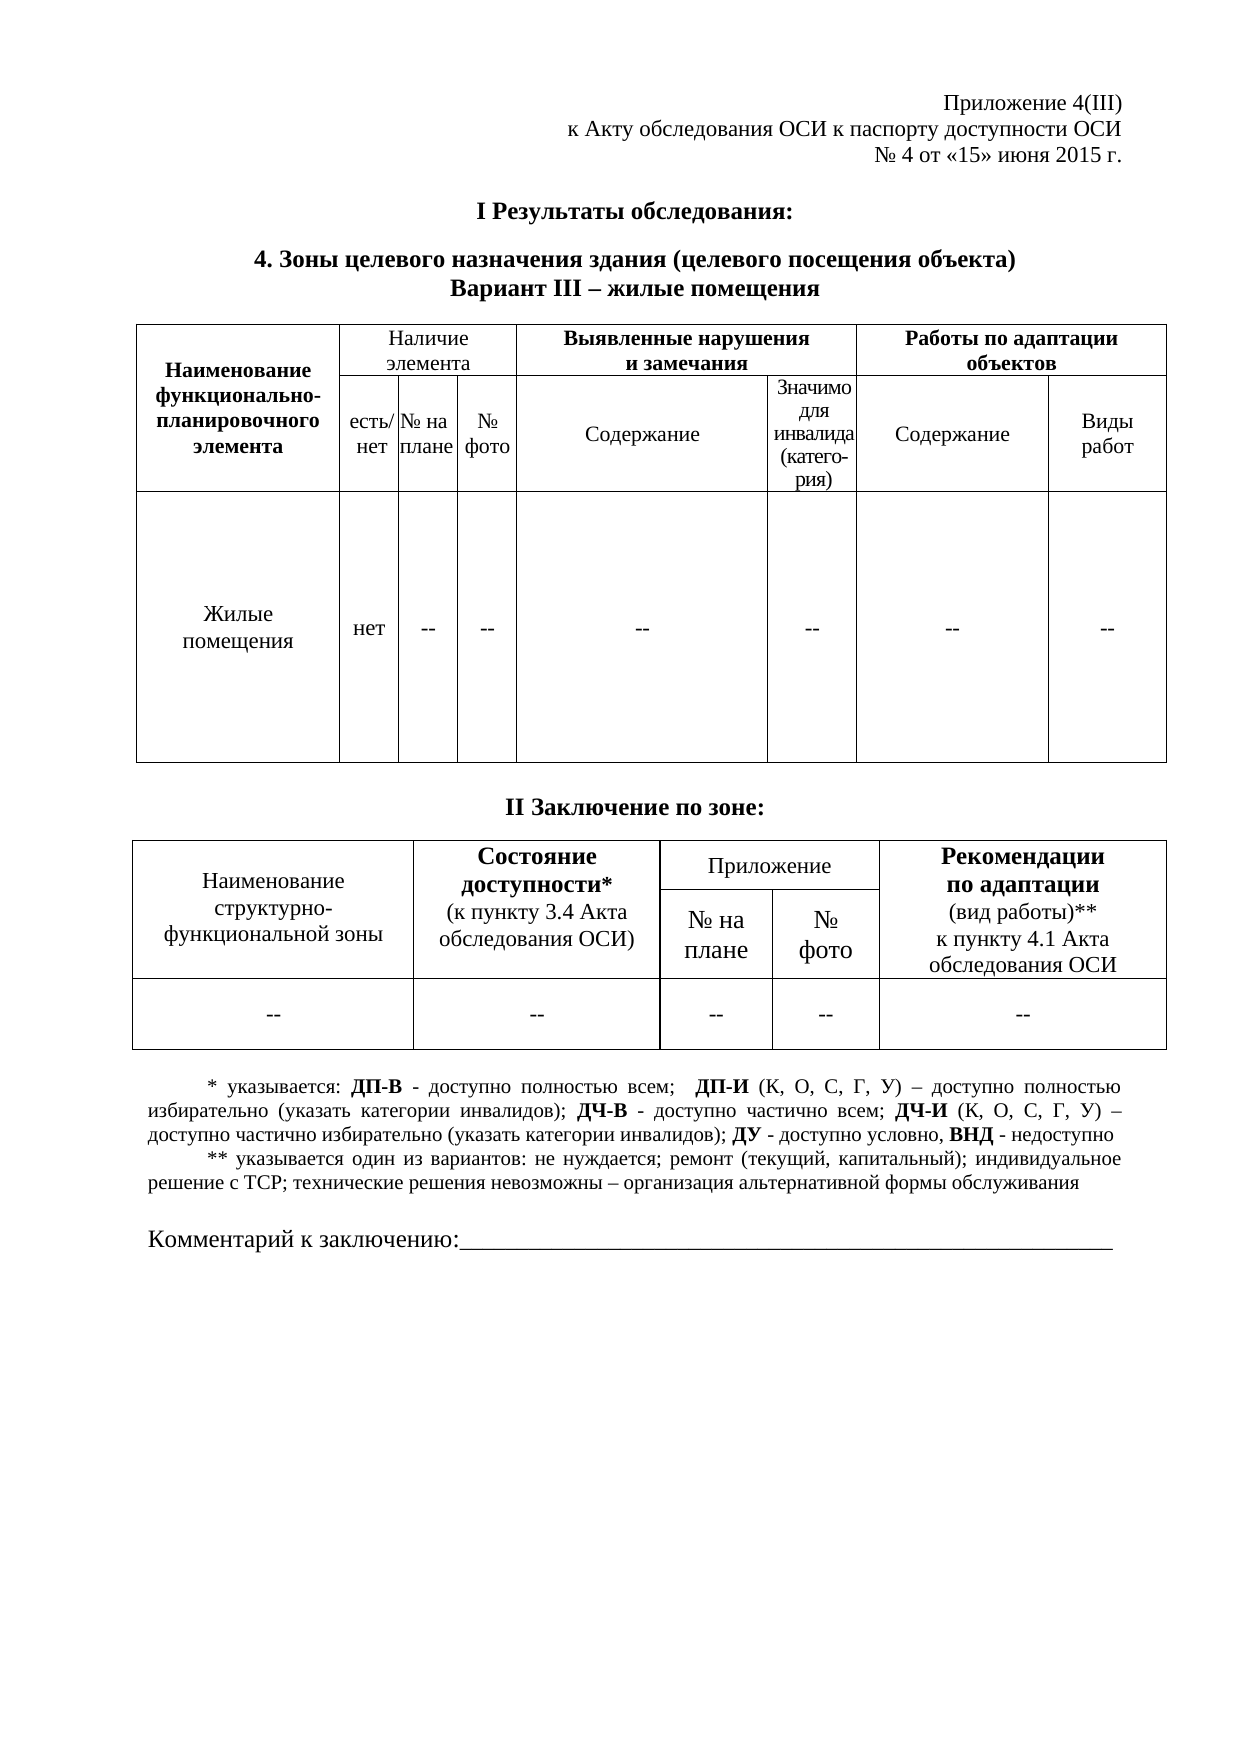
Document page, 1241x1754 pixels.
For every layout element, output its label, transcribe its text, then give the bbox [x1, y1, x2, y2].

table_header Состояние доступности* (к пункту 3.4 Акта обследования ОСИ) [414, 841, 659, 977]
table_cell -- [517, 492, 767, 762]
table_cell -- [133, 979, 413, 1049]
table_header Рекомендации по адаптации (вид работы)** к пункту 4.1 Акта обследования ОСИ [880, 841, 1166, 977]
text № 4 от «15» июня 2015 г. [148, 141, 1122, 168]
table_cell -- [661, 979, 772, 1049]
table_header Работы по адаптации объектов [857, 325, 1166, 375]
text I Результаты обследования: [148, 196, 1122, 225]
table_cell № фото [773, 890, 879, 977]
table_cell есть/ нет [340, 376, 398, 491]
table_cell -- [768, 492, 856, 762]
table_cell Жилые помещения [137, 492, 339, 762]
text II Заключение по зоне: [148, 792, 1122, 821]
table_header Наименование функционально-планировочного элемента [137, 325, 339, 491]
table_header Наименование структурно-функциональной зоны [133, 841, 413, 977]
table_cell Значимо для инвалида (катего-рия) [768, 376, 856, 491]
table_cell -- [458, 492, 516, 762]
table_cell -- [857, 492, 1048, 762]
table_cell Содержание [857, 376, 1048, 491]
table_cell -- [773, 979, 879, 1049]
text Вариант III – жилые помещения [148, 273, 1122, 302]
table_cell № на плане [661, 890, 772, 977]
table_header Наличие элемента [340, 325, 516, 375]
text ** указывается один из вариантов: не нуждается; ремонт (текущий, капитальный); индивидуальное решение с ТСР; технические решения невозможны – организация альтернативной формы обслуживания [148, 1146, 1122, 1194]
table_cell нет [340, 492, 398, 762]
table_header Приложение [661, 841, 879, 889]
table_header Выявленные нарушения и замечания [517, 325, 856, 375]
text * указывается: ДП-В - доступно полностью всем; ДП-И (К, О, С, Г, У) – доступно полностью избирательно (указать категории инвалидов); ДЧ-В - доступно частично всем; ДЧ-И (К, О, С, Г, У) – доступно частично избирательно (указать категории инвалидов); ДУ - доступно условно, ВНД - недоступно [148, 1074, 1122, 1146]
table_cell Виды работ [1049, 376, 1166, 491]
table_cell № на плане [399, 376, 457, 491]
text Комментарий к заключению:_________________________________________________________ [148, 1223, 1122, 1253]
table_cell -- [414, 979, 659, 1049]
table_cell -- [1049, 492, 1166, 762]
table_cell -- [399, 492, 457, 762]
text Приложение 4(III) [148, 89, 1122, 115]
table_cell № фото [458, 376, 516, 491]
table_cell Содержание [517, 376, 767, 491]
text к Акту обследования ОСИ к паспорту доступности ОСИ [148, 115, 1122, 141]
table_cell -- [880, 979, 1166, 1049]
text 4. Зоны целевого назначения здания (целевого посещения объекта) [148, 244, 1122, 273]
